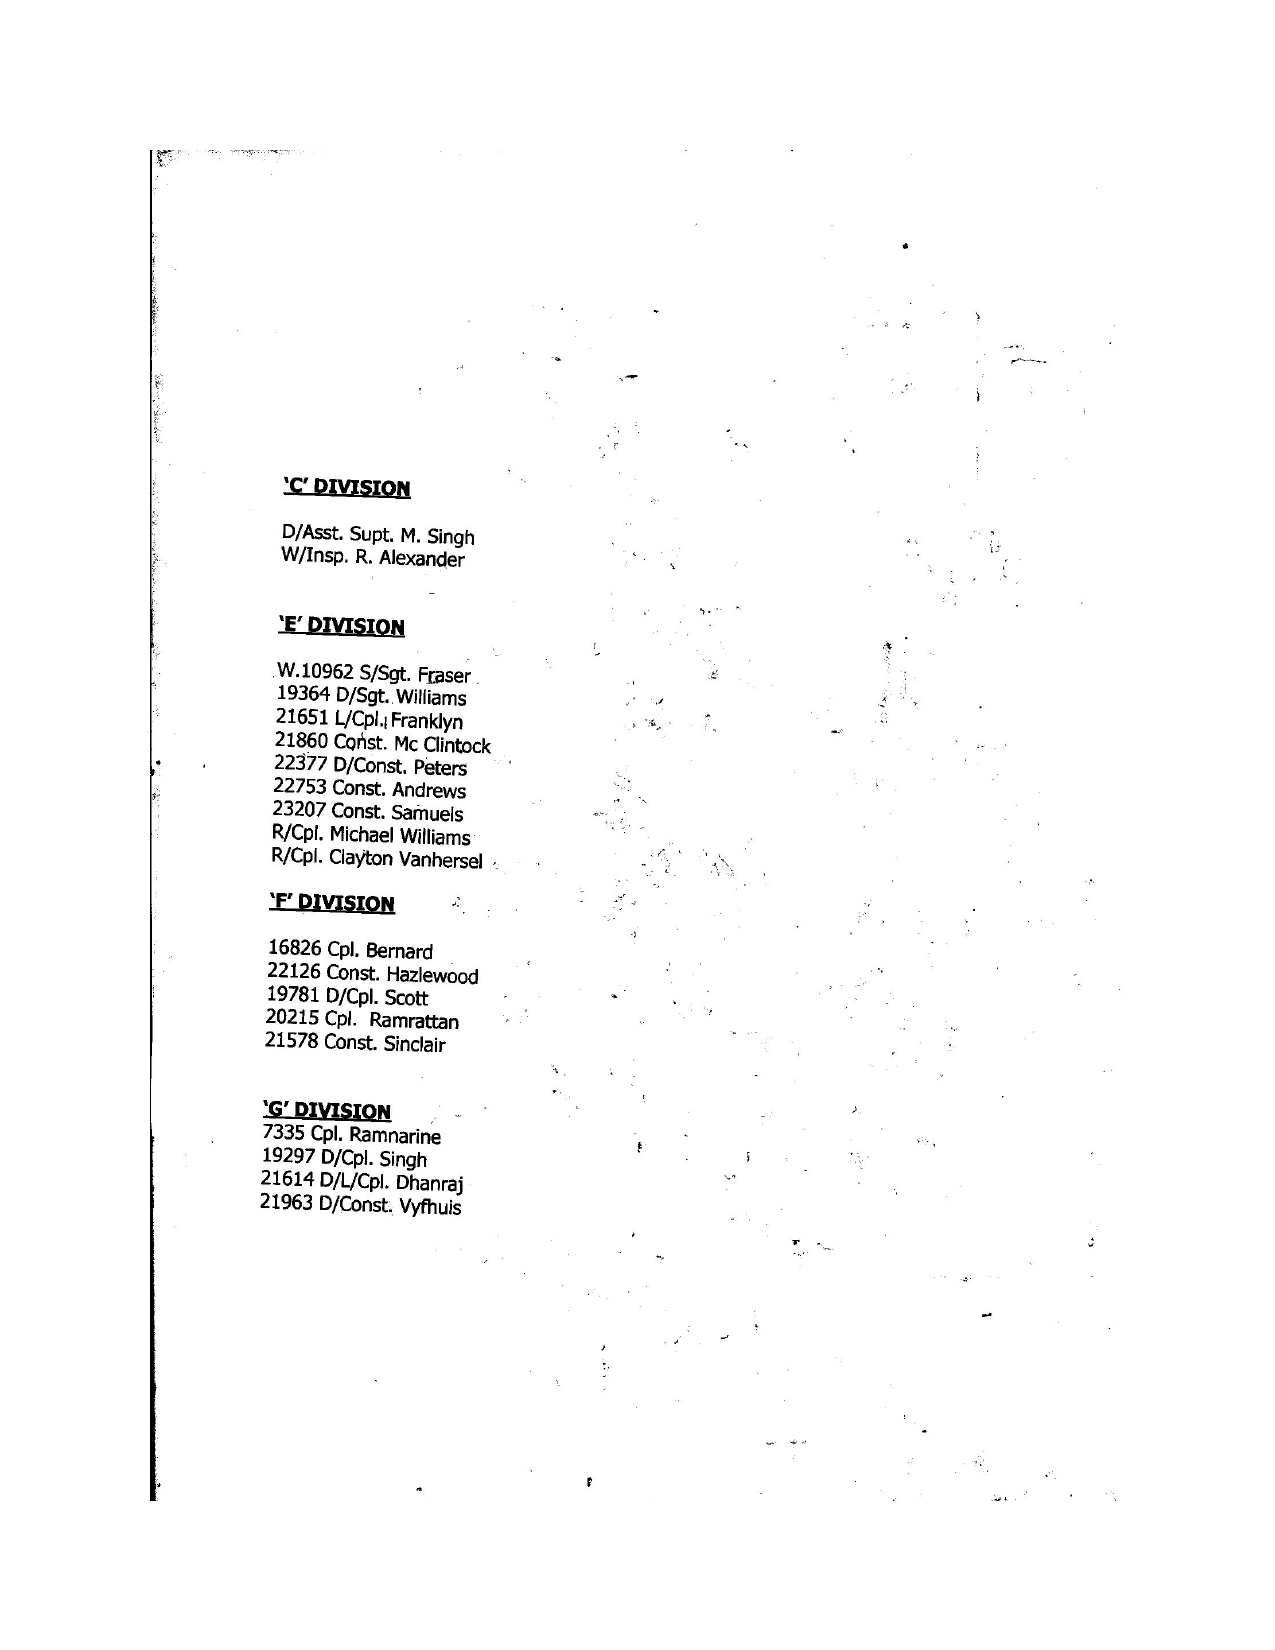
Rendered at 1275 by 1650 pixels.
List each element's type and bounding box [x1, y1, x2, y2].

picture [150, 150, 1125, 1501]
